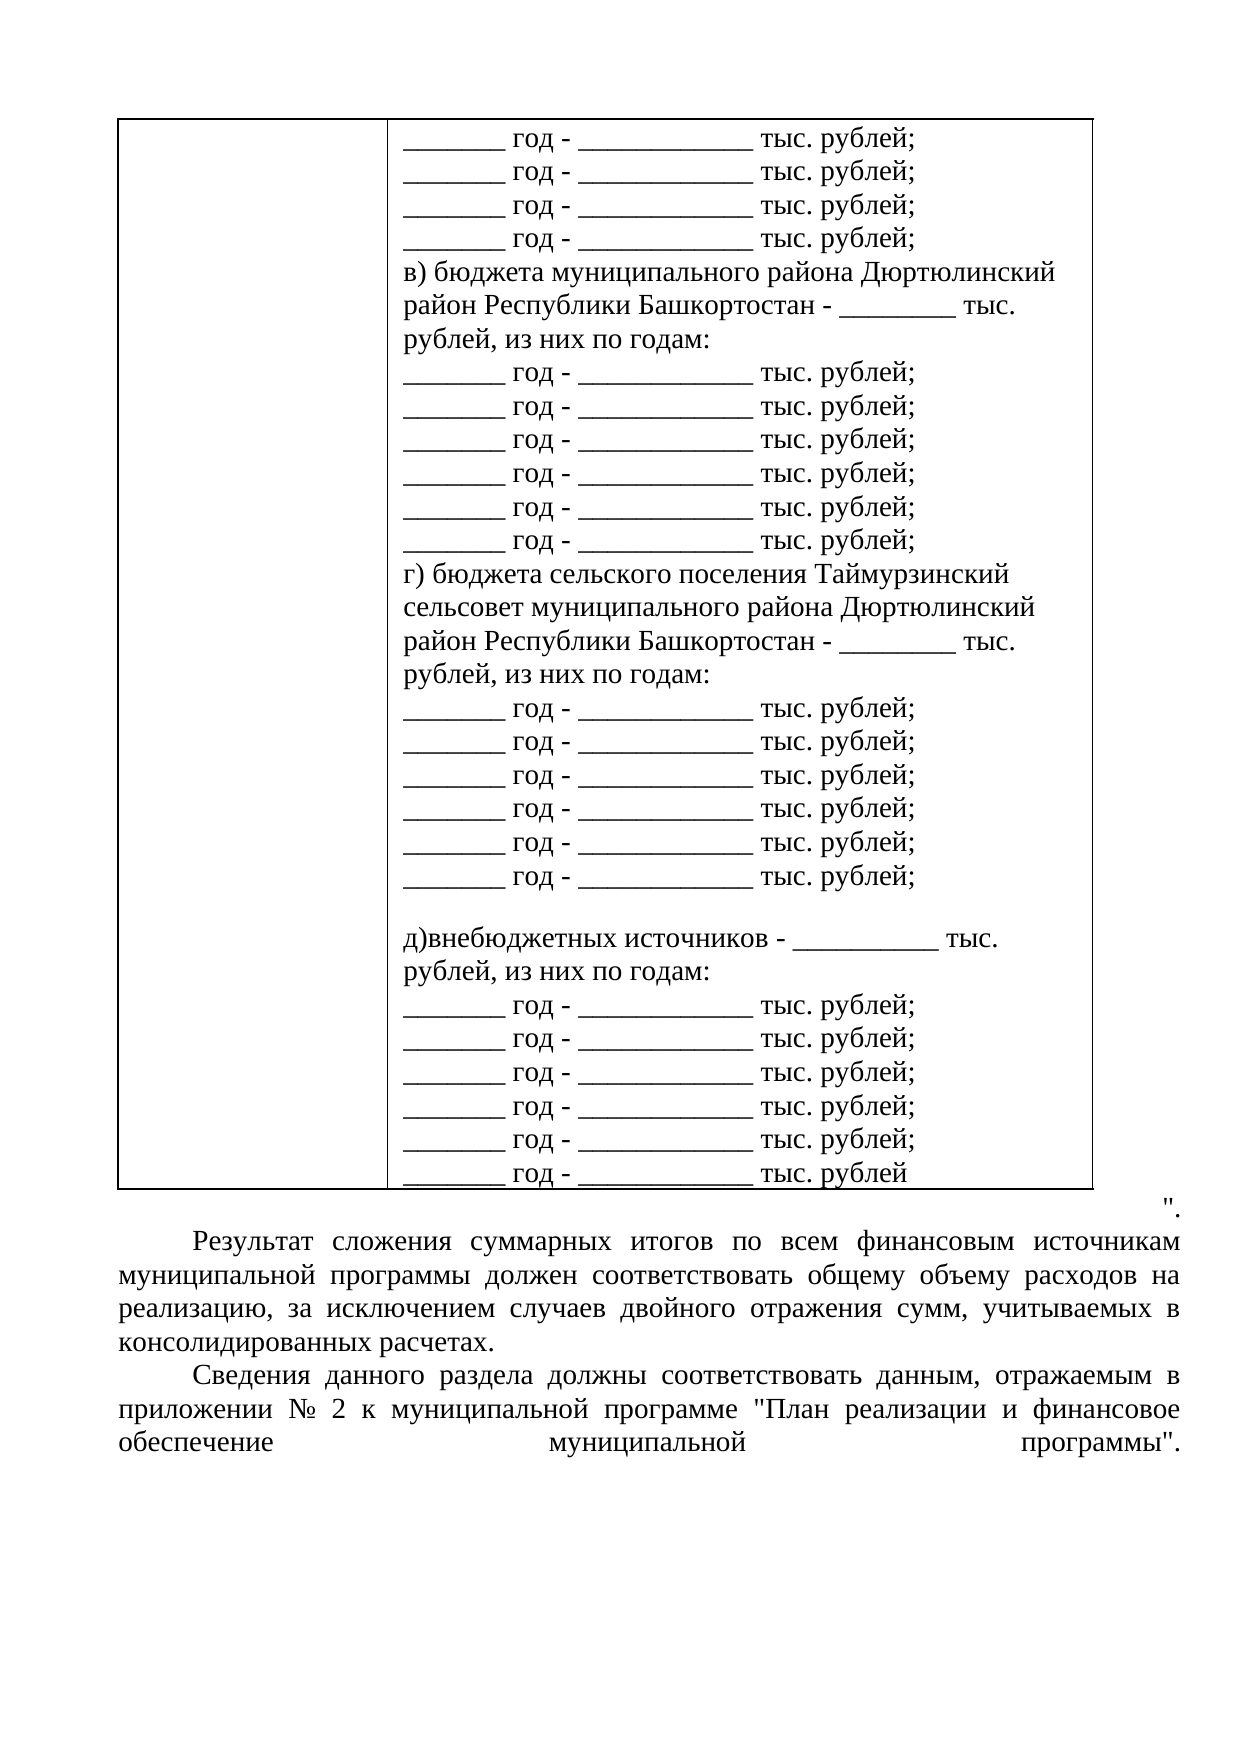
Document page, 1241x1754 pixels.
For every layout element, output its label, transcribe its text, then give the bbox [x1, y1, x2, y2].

text Результат сложения суммарных итогов по всем финансовым источникам муниципальной программы должен соответствовать общему объему расходов на реализацию, за исключением случаев двойного отражения сумм, учитываемых в консолидированных расчетах. [118, 1223, 1181, 1357]
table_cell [119, 120, 387, 1188]
text ". [118, 1190, 1181, 1223]
text Сведения данного раздела должны соответствовать данным, отражаемым в приложении № 2 к муниципальной программе "План реализации и финансовое обеспечение муниципальной программы". [118, 1357, 1181, 1487]
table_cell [388, 120, 1092, 1188]
